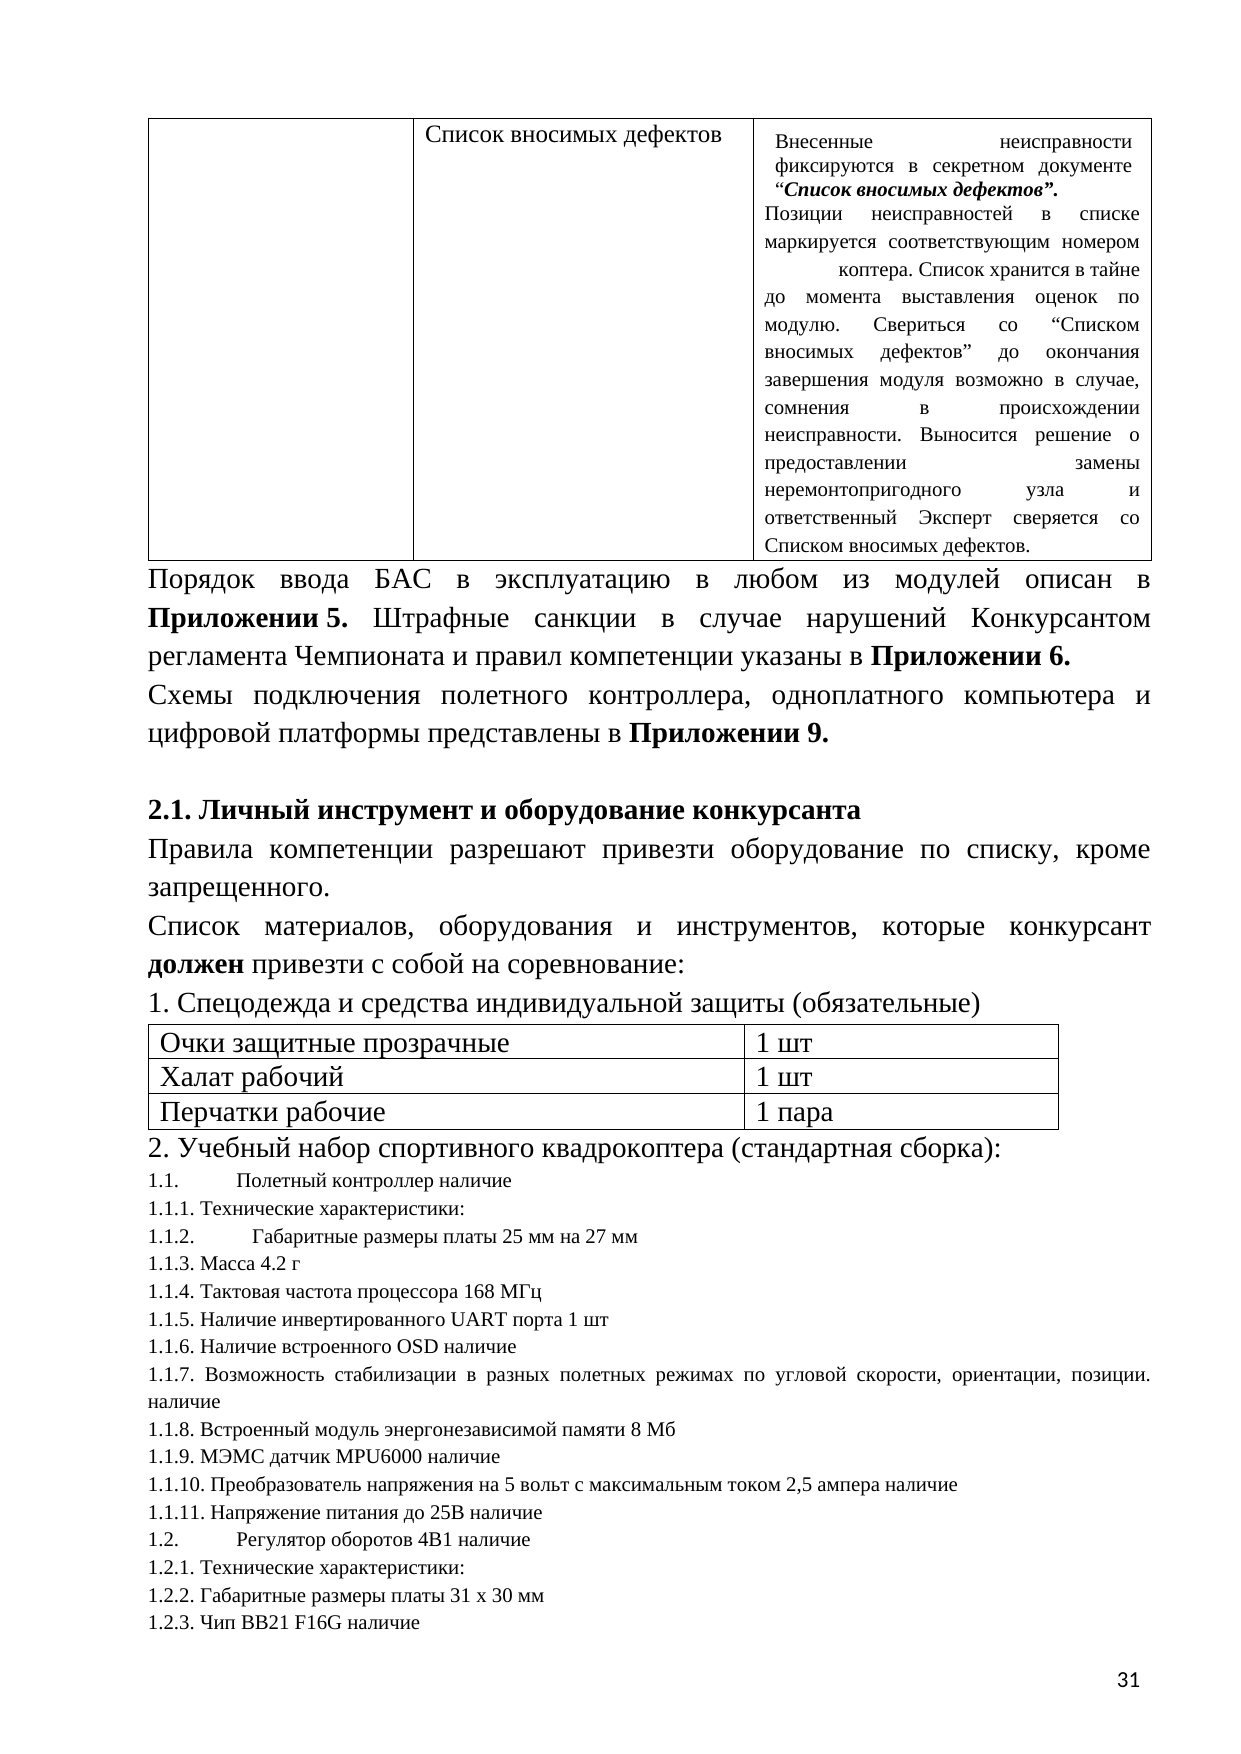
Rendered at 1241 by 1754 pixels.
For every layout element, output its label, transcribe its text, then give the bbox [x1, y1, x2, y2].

text Список материалов, оборудования и инструментов, которые конкурсант должен привезти с собой на соревнование: [148, 908, 1152, 980]
text Правила компетенции разрешают привезти оборудование по списку, кроме запрещенного. [148, 831, 1152, 903]
text 1.2.2. Габаритные размеры платы 31 х 30 мм [148, 1582, 1152, 1607]
text 1.1.3. Масса 4.2 г [148, 1251, 1152, 1275]
text Порядок ввода БАС в эксплуатацию в любом из модулей описан в Приложении 5. Штрафные санкции в случае нарушений Конкурсантом регламента Чемпионата и правил компетенции указаны в Приложении 6. [148, 561, 1152, 672]
text 1.2.3. Чип BB21 F16G наличие [148, 1610, 1152, 1634]
text 1.1.5. Наличие инвертированного UART порта 1 шт [148, 1306, 1152, 1331]
text 1.1.8. Встроенный модуль энергонезависимой памяти 8 Мб [148, 1417, 1152, 1441]
table_cell Внесенные неисправности фиксируются в секретном документе “Список вносимых дефектов”. Позиции неисправностей в списке маркируется соответствующим номером коптера. Список хранится в тайне до момента выставления оценок по модулю. Свериться со “Списком вносимых дефектов” до окончания завершения модуля возможно в случае, сомнения в происхождении неисправности. Выносится решение о предоставлении замены неремонтопригодного узла и ответственный Эксперт сверяется со Списком вносимых дефектов. [754, 119, 1151, 560]
text 1.1.10. Преобразователь напряжения на 5 вольт с максимальным током 2,5 ампера наличие [148, 1472, 1152, 1496]
table_cell 1 шт [745, 1059, 1058, 1093]
table_cell 1 пара [745, 1094, 1058, 1129]
table_header Очки защитные прозрачные [149, 1025, 744, 1058]
table_cell Список вносимых дефектов [414, 119, 753, 560]
text 1.1.7. Возможность стабилизации в разных полетных режимах по угловой скорости, ориентации, позиции. наличие [148, 1362, 1152, 1413]
text 1.1.9. МЭМС датчик MPU6000 наличие [148, 1444, 1152, 1468]
text 1.1.1. Технические характеристики: [148, 1196, 1152, 1220]
text 1.1. Полетный контроллер наличие [148, 1168, 1152, 1192]
text Схемы подключения полетного контроллера, одноплатного компьютера и цифровой платформы представлены в Приложении 9. [148, 677, 1152, 749]
table_cell Перчатки рабочие [149, 1094, 744, 1129]
text 2. Учебный набор спортивного квадрокоптера (стандартная сборка): [148, 1130, 1152, 1163]
text 1.2.1. Технические характеристики: [148, 1555, 1152, 1579]
text 1.2. Регулятор оборотов 4В1 наличие [148, 1527, 1152, 1551]
table_cell Халат рабочий [149, 1059, 744, 1093]
text 1.1.6. Наличие встроенного OSD наличие [148, 1334, 1152, 1358]
text 1.1.11. Напряжение питания до 25В наличие [148, 1500, 1152, 1524]
text 1.1.4. Тактовая частота процессора 168 МГц [148, 1279, 1152, 1303]
text 2.1. Личный инструмент и оборудование конкурсанта [148, 792, 1152, 826]
text 1. Спецодежда и средства индивидуальной защиты (обязательные) [148, 985, 1152, 1019]
table_header 1 шт [745, 1025, 1058, 1058]
text 1.1.2. Габаритные размеры платы 25 мм на 27 мм [148, 1224, 1152, 1248]
